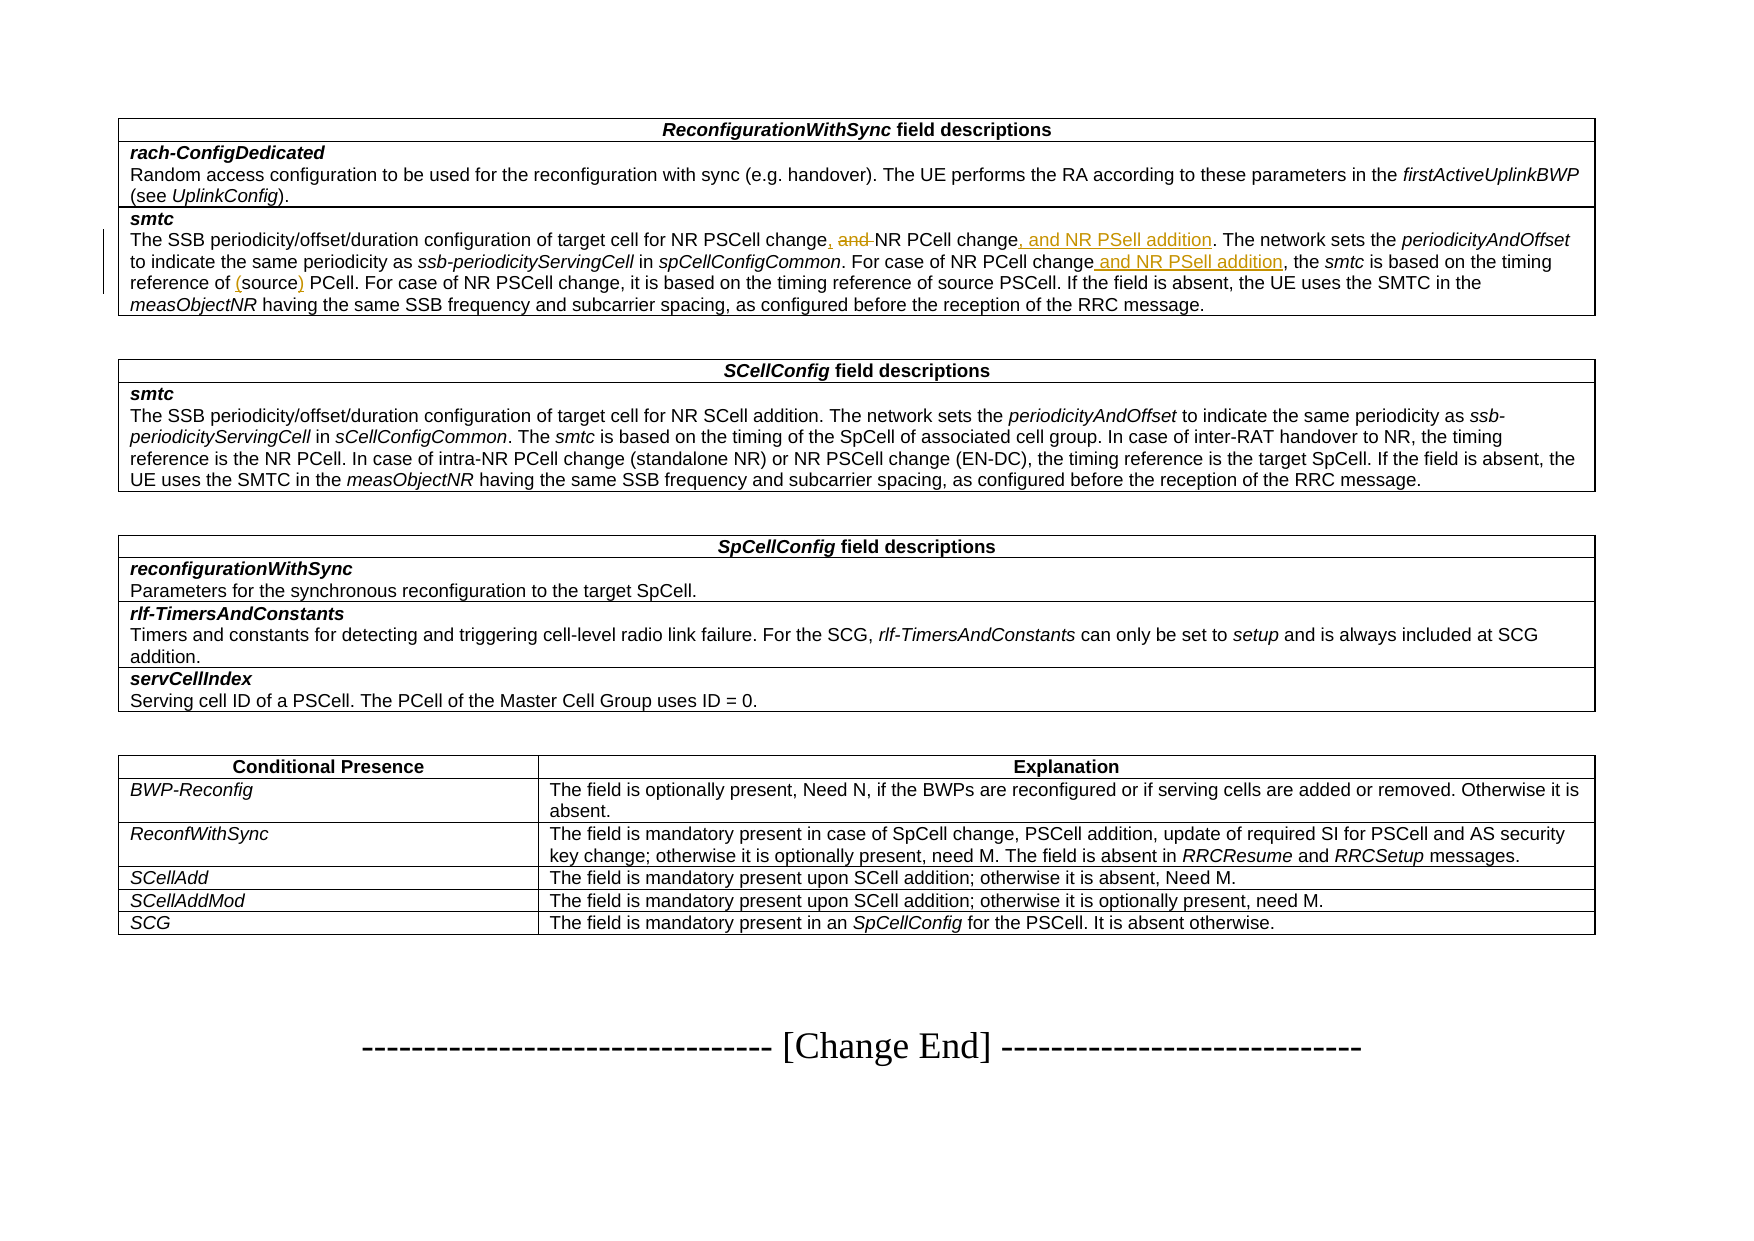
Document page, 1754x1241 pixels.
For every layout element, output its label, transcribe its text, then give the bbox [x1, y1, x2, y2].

table_header ReconfigurationWithSync field descriptions [119, 119, 1594, 141]
table_cell BWP-Reconfig [119, 779, 538, 822]
table_cell The field is mandatory present upon SCell addition; otherwise it is absent, Need M. [539, 867, 1594, 888]
table_cell The field is optionally present, Need N, if the BWPs are reconfigured or if serving cells are added or removed. Otherwise it is absent. [539, 779, 1594, 822]
table_cell ReconfWithSync [119, 823, 538, 866]
table_cell SCellAdd [119, 867, 538, 888]
table_cell The field is mandatory present in case of SpCell change, PSCell addition, update of required SI for PSCell and AS security key change; otherwise it is optionally present, need M. The field is absent in RRCResume and RRCSetup messages. [539, 823, 1594, 866]
table_cell SCG [119, 912, 538, 934]
text --------------------------------- [Change End] ----------------------------- [118, 1023, 1606, 1067]
table_cell rlf-TimersAndConstants Timers and constants for detecting and triggering cell-level radio link failure. For the SCG, rlf-TimersAndConstants can only be set to setup and is always included at SCG addition. [119, 602, 1594, 667]
table_cell SCellAddMod [119, 890, 538, 911]
table_header SCellConfig field descriptions [119, 360, 1594, 382]
table_cell reconfigurationWithSync Parameters for the synchronous reconfiguration to the target SpCell. [119, 558, 1594, 601]
table_cell servCellIndex Serving cell ID of a PSCell. The PCell of the Master Cell Group uses ID = 0. [119, 668, 1594, 711]
table_header Explanation [539, 756, 1594, 778]
table_cell rach-ConfigDedicated Random access configuration to be used for the reconfiguration with sync (e.g. handover). The UE performs the RA according to these parameters in the firstActiveUplinkBWP (see UplinkConfig). [119, 142, 1594, 206]
table_cell The field is mandatory present in an SpCellConfig for the PSCell. It is absent otherwise. [539, 912, 1594, 934]
table_cell The field is mandatory present upon SCell addition; otherwise it is optionally present, need M. [539, 890, 1594, 911]
table_cell smtc The SSB periodicity/offset/duration configuration of target cell for NR PSCell change NR PCell change. The network sets the periodicityAndOffset to indicate the same periodicity as ssb-periodicityServingCell in spCellConfigCommon. For case of NR PCell change, the smtc is based on the timing reference of source PCell. For case of NR PSCell change, it is based on the timing reference of source PSCell. If the field is absent, the UE uses the SMTC in the measObjectNR having the same SSB frequency and subcarrier spacing, as configured before the reception of the RRC message. [119, 208, 1594, 315]
table_header Conditional Presence [119, 756, 538, 778]
table_cell smtc The SSB periodicity/offset/duration configuration of target cell for NR SCell addition. The network sets the periodicityAndOffset to indicate the same periodicity as ssb-periodicityServingCell in sCellConfigCommon. The smtc is based on the timing of the SpCell of associated cell group. In case of inter-RAT handover to NR, the timing reference is the NR PCell. In case of intra-NR PCell change (standalone NR) or NR PSCell change (EN-DC), the timing reference is the target SpCell. If the field is absent, the UE uses the SMTC in the measObjectNR having the same SSB frequency and subcarrier spacing, as configured before the reception of the RRC message. [119, 383, 1594, 491]
table_header SpCellConfig field descriptions [119, 536, 1594, 557]
